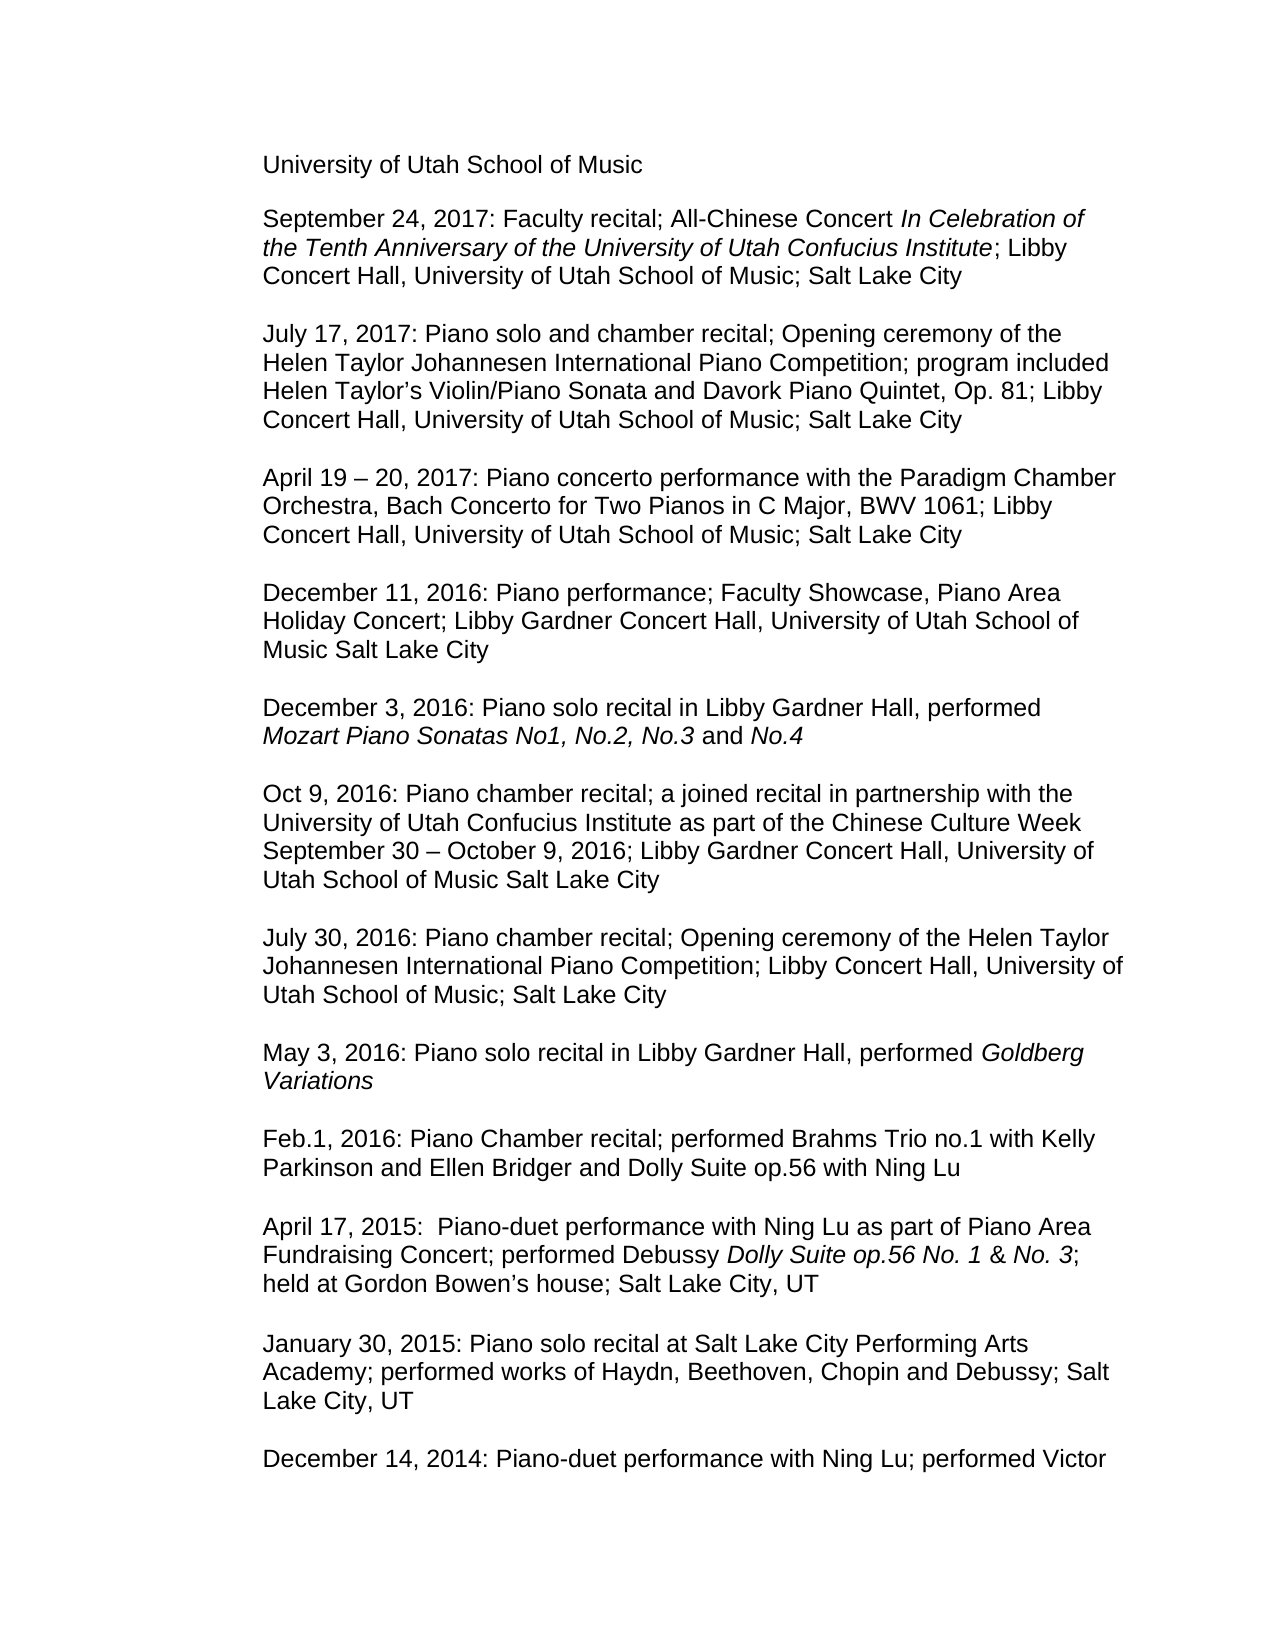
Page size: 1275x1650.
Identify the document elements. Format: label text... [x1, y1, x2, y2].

title December 3, 2016: Piano solo recital in Libby Gardner Hall, performed Mozart Piano Sonatas No1, No.2, No.3 and No.4 [262, 692, 1125, 750]
title September 24, 2017: Faculty recital; All-Chinese Concert In Celebration of the Tenth Anniversary of the University of Utah Confucius Institute; Libby Concert Hall, University of Utah School of Music; Salt Lake City [262, 204, 1125, 290]
title Oct 9, 2016: Piano chamber recital; a joined recital in partnership with the University of Utah Confucius Institute as part of the Chinese Culture Week September 30 – October 9, 2016; Libby Gardner Concert Hall, University of Utah School of Music Salt Lake City [262, 779, 1125, 894]
title May 3, 2016: Piano solo recital in Libby Gardner Hall, performed Goldberg Variations [262, 1037, 1125, 1095]
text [262, 150, 1125, 179]
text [262, 1443, 1125, 1472]
text April 17, 2015: Piano-duet performance with Ning Lu as part of Piano Area Fundraising Concert; performed Debussy Dolly Suite op.56 No. 1 & No. 3; held at Gordon Bowen’s house; Salt Lake City, UT [150, 1212, 1125, 1298]
text January 30, 2015: Piano solo recital at Salt Lake City Performing Arts Academy; performed works of Haydn, Beethoven, Chopin and Debussy; Salt Lake City, UT [262, 1328, 1125, 1415]
title December 11, 2016: Piano performance; Faculty Showcase, Piano Area Holiday Concert; Libby Gardner Concert Hall, University of Utah School of Music Salt Lake City [262, 577, 1125, 664]
title April 19 – 20, 2017: Piano concerto performance with the Paradigm Chamber Orchestra, Bach Concerto for Two Pianos in C Major, BWV 1061; Libby Concert Hall, University of Utah School of Music; Salt Lake City [262, 462, 1125, 549]
title July 30, 2016: Piano chamber recital; Opening ceremony of the Helen Taylor Johannesen International Piano Competition; Libby Concert Hall, University of Utah School of Music; Salt Lake City [262, 922, 1125, 1009]
title July 17, 2017: Piano solo and chamber recital; Opening ceremony of the Helen Taylor Johannesen International Piano Competition; program included Helen Taylor’s Violin/Piano Sonata and Davork Piano Quintet, Op. 81; Libby Concert Hall, University of Utah School of Music; Salt Lake City [262, 319, 1125, 434]
text Feb.1, 2016: Piano Chamber recital; performed Brahms Trio no.1 with Kelly Parkinson and Ellen Bridger and Dolly Suite op.56 with Ning Lu [262, 1124, 1125, 1181]
